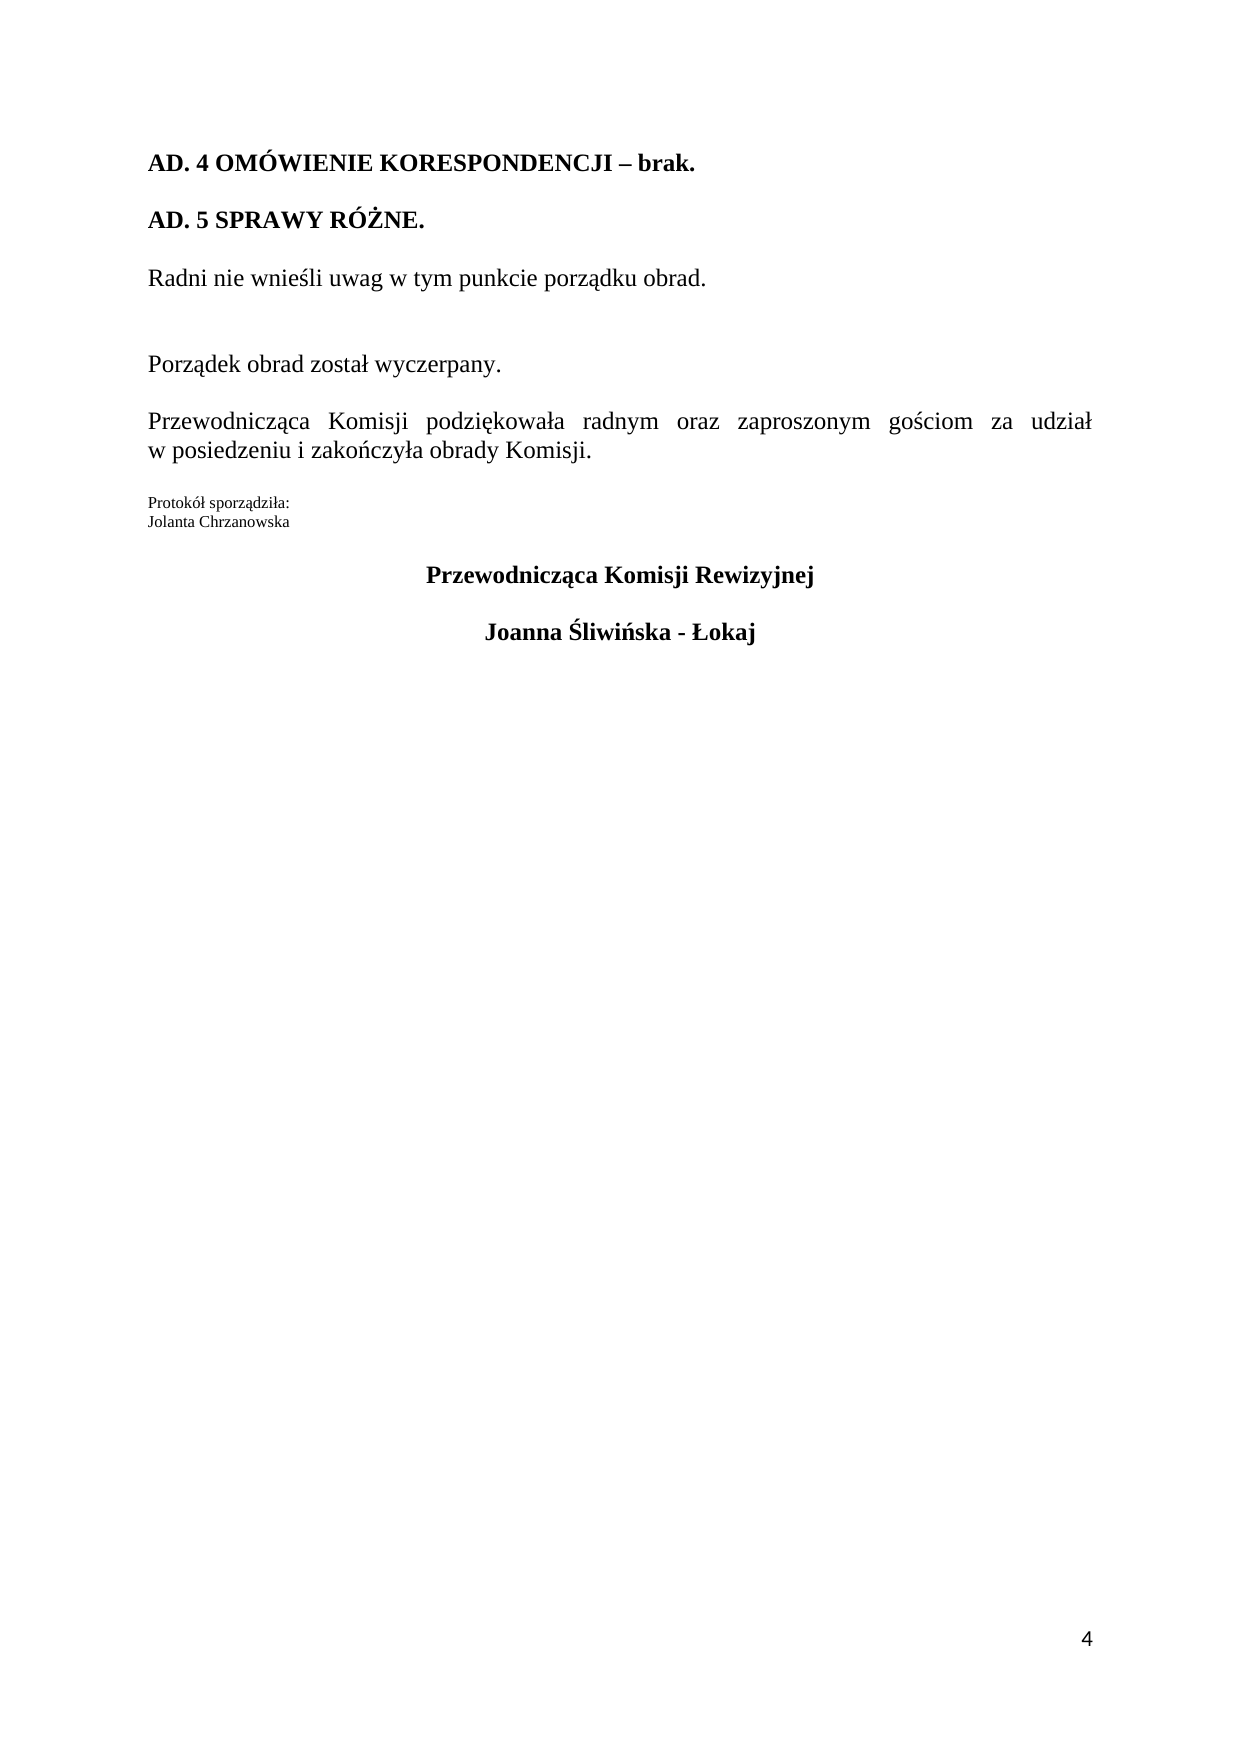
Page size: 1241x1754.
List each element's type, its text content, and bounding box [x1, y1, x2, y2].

text Joanna Śliwińska - Łokaj [148, 617, 1093, 646]
text AD. 5 SPRAWY RÓŻNE. [148, 205, 1093, 234]
text AD. 4 OMÓWIENIE KORESPONDENCJI – brak. [148, 148, 1093, 176]
text Przewodnicząca Komisji Rewizyjnej [148, 560, 1093, 588]
text Protokół sporządziła: [148, 493, 1093, 512]
text Porządek obrad został wyczerpany. [148, 349, 1093, 378]
text Jolanta Chrzanowska [148, 512, 1093, 531]
text Przewodnicząca Komisji podziękowała radnym oraz zaproszonym gościom za udział w posiedzeniu i zakończyła obrady Komisji. [148, 406, 1093, 464]
text Radni nie wnieśli uwag w tym punkcie porządku obrad. [148, 263, 1093, 291]
